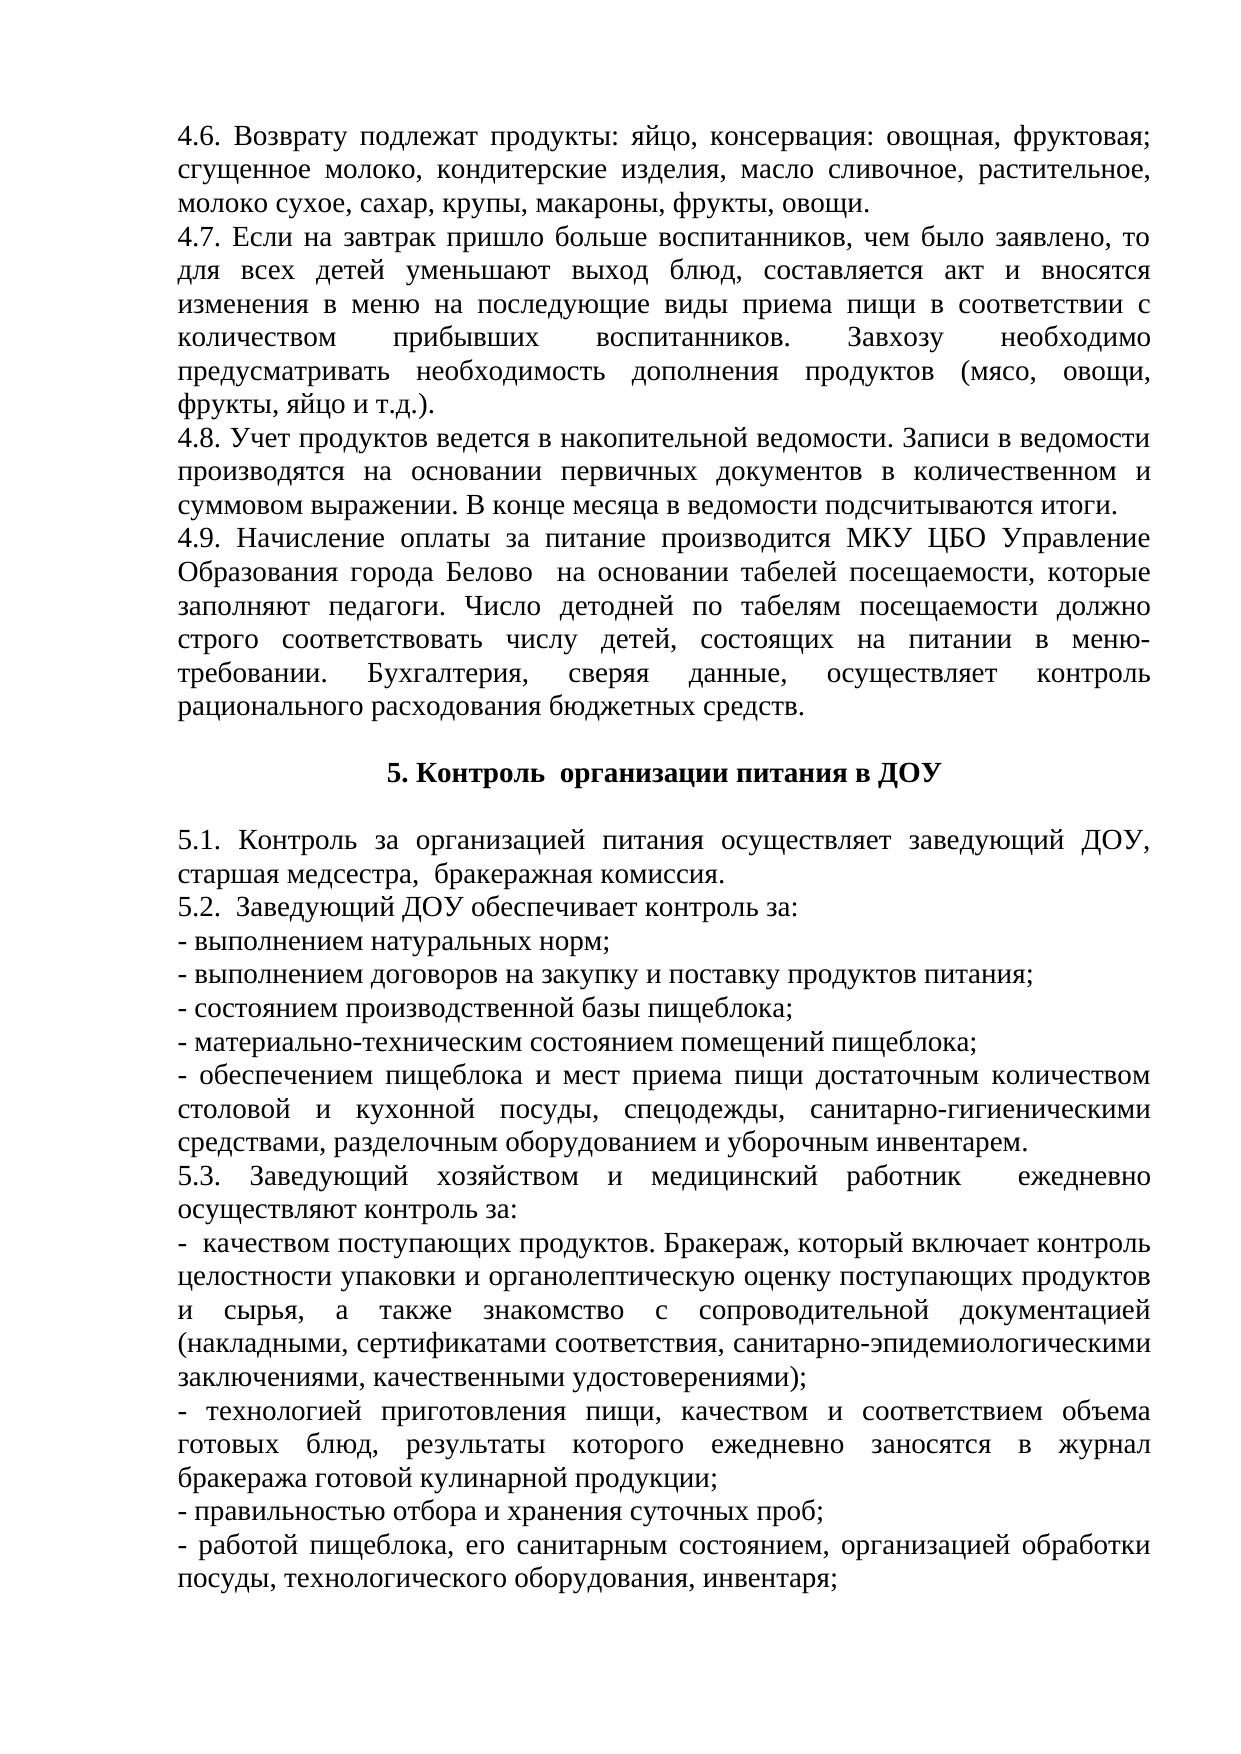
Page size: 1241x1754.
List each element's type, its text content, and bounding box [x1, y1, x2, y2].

text 5.1. Контроль за организацией питания осуществляет заведующий ДОУ, старшая медсестра, бракеражная комиссия. [177, 822, 1152, 889]
text - качеством поступающих продуктов. Бракераж, который включает контроль целостности упаковки и органолептическую оценку поступающих продуктов и сырья, а также знакомство с сопроводительной документацией (накладными, сертификатами соответствия, санитарно-эпидемиологическими заключениями, качественными удостоверениями); [177, 1225, 1152, 1393]
text 5.3. Заведующий хозяйством и медицинский работник ежедневно осуществляют контроль за: [177, 1158, 1152, 1225]
text - выполнением натуральных норм; [177, 923, 1152, 957]
text 4.6. Возврату подлежат продукты: яйцо, консервация: овощная, фруктовая; сгущенное молоко, кондитерские изделия, масло сливочное, растительное, молоко сухое, сахар, крупы, макароны, фрукты, овощи. [177, 118, 1152, 219]
text 4.8. Учет продуктов ведется в накопительной ведомости. Записи в ведомости производятся на основании первичных документов в количественном и суммовом выражении. В конце месяца в ведомости подсчитываются итоги. [177, 420, 1152, 521]
text - состоянием производственной базы пищеблока; [177, 990, 1152, 1024]
text - обеспечением пищеблока и мест приема пищи достаточным количеством столовой и кухонной посуды, спецодежды, санитарно-гигиеническими средствами, разделочным оборудованием и уборочным инвентарем. [177, 1057, 1152, 1158]
text - правильностью отбора и хранения суточных проб; [177, 1493, 1152, 1527]
text 5.2. Заведующий ДОУ обеспечивает контроль за: [177, 889, 1152, 923]
text - технологией приготовления пищи, качеством и соответствием объема готовых блюд, результаты которого ежедневно заносятся в журнал бракеража готовой кулинарной продукции; [177, 1393, 1152, 1493]
text - материально-техническим состоянием помещений пищеблока; [177, 1024, 1152, 1057]
text 5. Контроль организации питания в ДОУ [177, 755, 1152, 789]
text 4.7. Если на завтрак пришло больше воспитанников, чем было заявлено, то для всех детей уменьшают выход блюд, составляется акт и вносятся изменения в меню на последующие виды приема пищи в соответствии с количеством прибывших воспитанников. Завхозу необходимо предусматривать необходимость дополнения продуктов (мясо, овощи, фрукты, яйцо и т.д.). [177, 219, 1152, 420]
text - выполнением договоров на закупку и поставку продуктов питания; [177, 957, 1152, 990]
text - работой пищеблока, его санитарным состоянием, организацией обработки посуды, технологического оборудования, инвентаря; [177, 1527, 1152, 1594]
text 4.9. Начисление оплаты за питание производится МКУ ЦБО Управление Образования города Белово на основании табелей посещаемости, которые заполняют педагоги. Число детодней по табелям посещаемости должно строго соответствовать числу детей, состоящих на питании в меню-требовании. Бухгалтерия, сверяя данные, осуществляет контроль рационального расходования бюджетных средств. [177, 521, 1152, 722]
